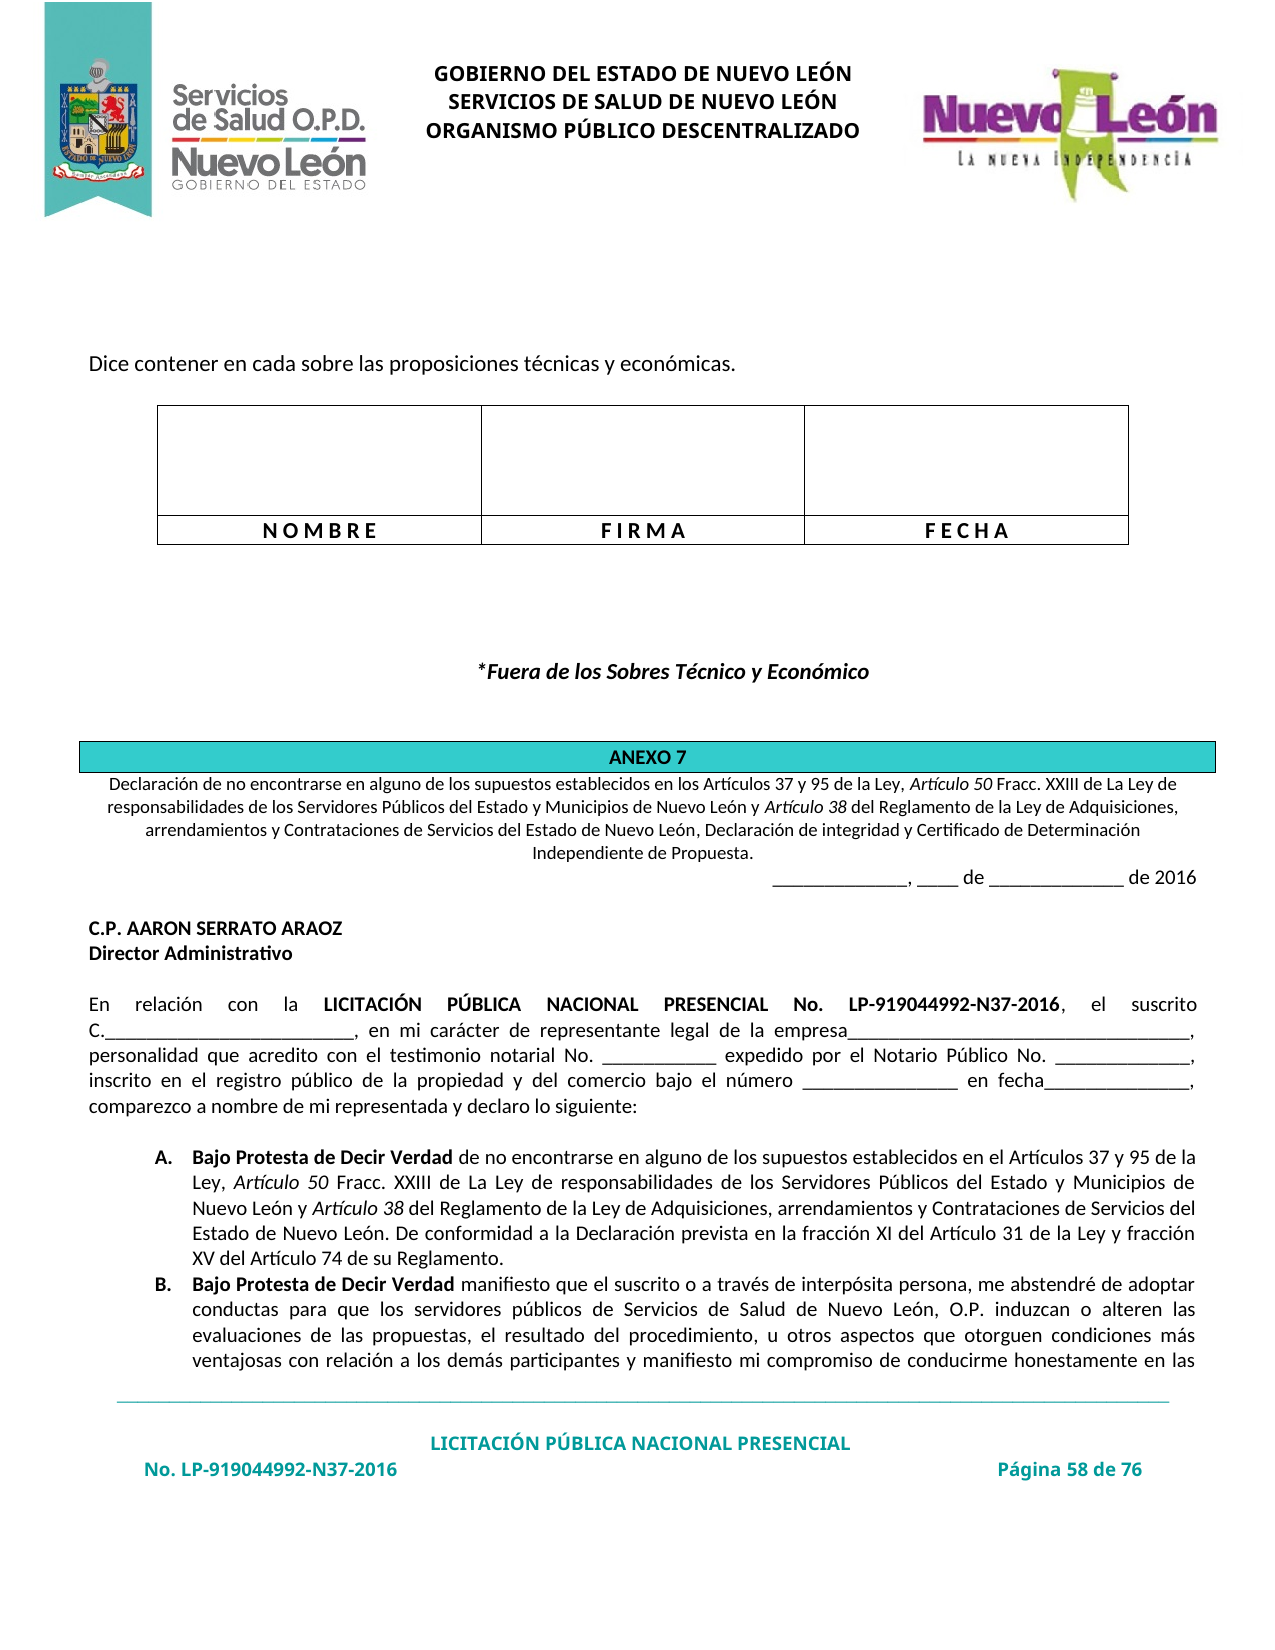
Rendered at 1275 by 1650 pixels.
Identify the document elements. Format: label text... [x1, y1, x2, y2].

text Declaración de no encontrarse en alguno de los supuestos establecidos en los Artículos 37 y 95 de la Ley, Artículo 50 Fracc. XXIII de La Ley de responsabilidades de los Servidores Públicos del Estado y Municipios de Nuevo León y Artículo 38 del Reglamento de la Ley de Adquisiciones, arrendamientos y Contrataciones de Servicios del Estado de Nuevo León, Declaración de integridad y Certificado de Determinación Independiente de Propuesta. [89, 773, 1197, 864]
text *Fuera de los Sobres Técnico y Económico [148, 657, 1197, 685]
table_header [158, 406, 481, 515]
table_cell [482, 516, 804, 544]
list Bajo Protesta de Decir Verdad de no encontrarse en alguno de los supuestos establecidos en el Artículos 37 y 95 de la Ley, Artículo 50 Fracc. XXIII de La Ley de responsabilidades de los Servidores Públicos del Estado y Municipios de Nuevo León y Artículo 38 del Reglamento de la Ley de Adquisiciones, arrendamientos y Contrataciones de Servicios del Estado de Nuevo León. De conformidad a la Declaración prevista en la fracción XI del Artículo 31 de la Ley y fracción XV del Artículo 74 de su Reglamento. [154, 1144, 1197, 1271]
text Director Administrativo [89, 941, 1197, 966]
picture [15, 2, 1249, 229]
text Dice contener en cada sobre las proposiciones técnicas y económicas. [89, 349, 1197, 377]
text _____________, ____ de _____________ de 2016 [89, 864, 1197, 890]
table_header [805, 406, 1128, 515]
text C.P. AARON SERRATO ARAOZ [89, 915, 1197, 941]
text En relación con la LICITACIÓN PÚBLICA NACIONAL PRESENCIAL No. LP-919044992-N37-2016, el suscrito C.________________________, en mi carácter de representante legal de la empresa_________________________________, personalidad que acredito con el testimonio notarial No. ___________ expedido por el Notario Público No. _____________, inscrito en el registro público de la propiedad y del comercio bajo el número _______________ en fecha______________, comparezco a nombre de mi representada y declaro lo siguiente: [89, 991, 1197, 1118]
text ANEXO 7 [80, 742, 1215, 772]
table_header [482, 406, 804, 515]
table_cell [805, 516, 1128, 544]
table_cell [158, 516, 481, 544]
